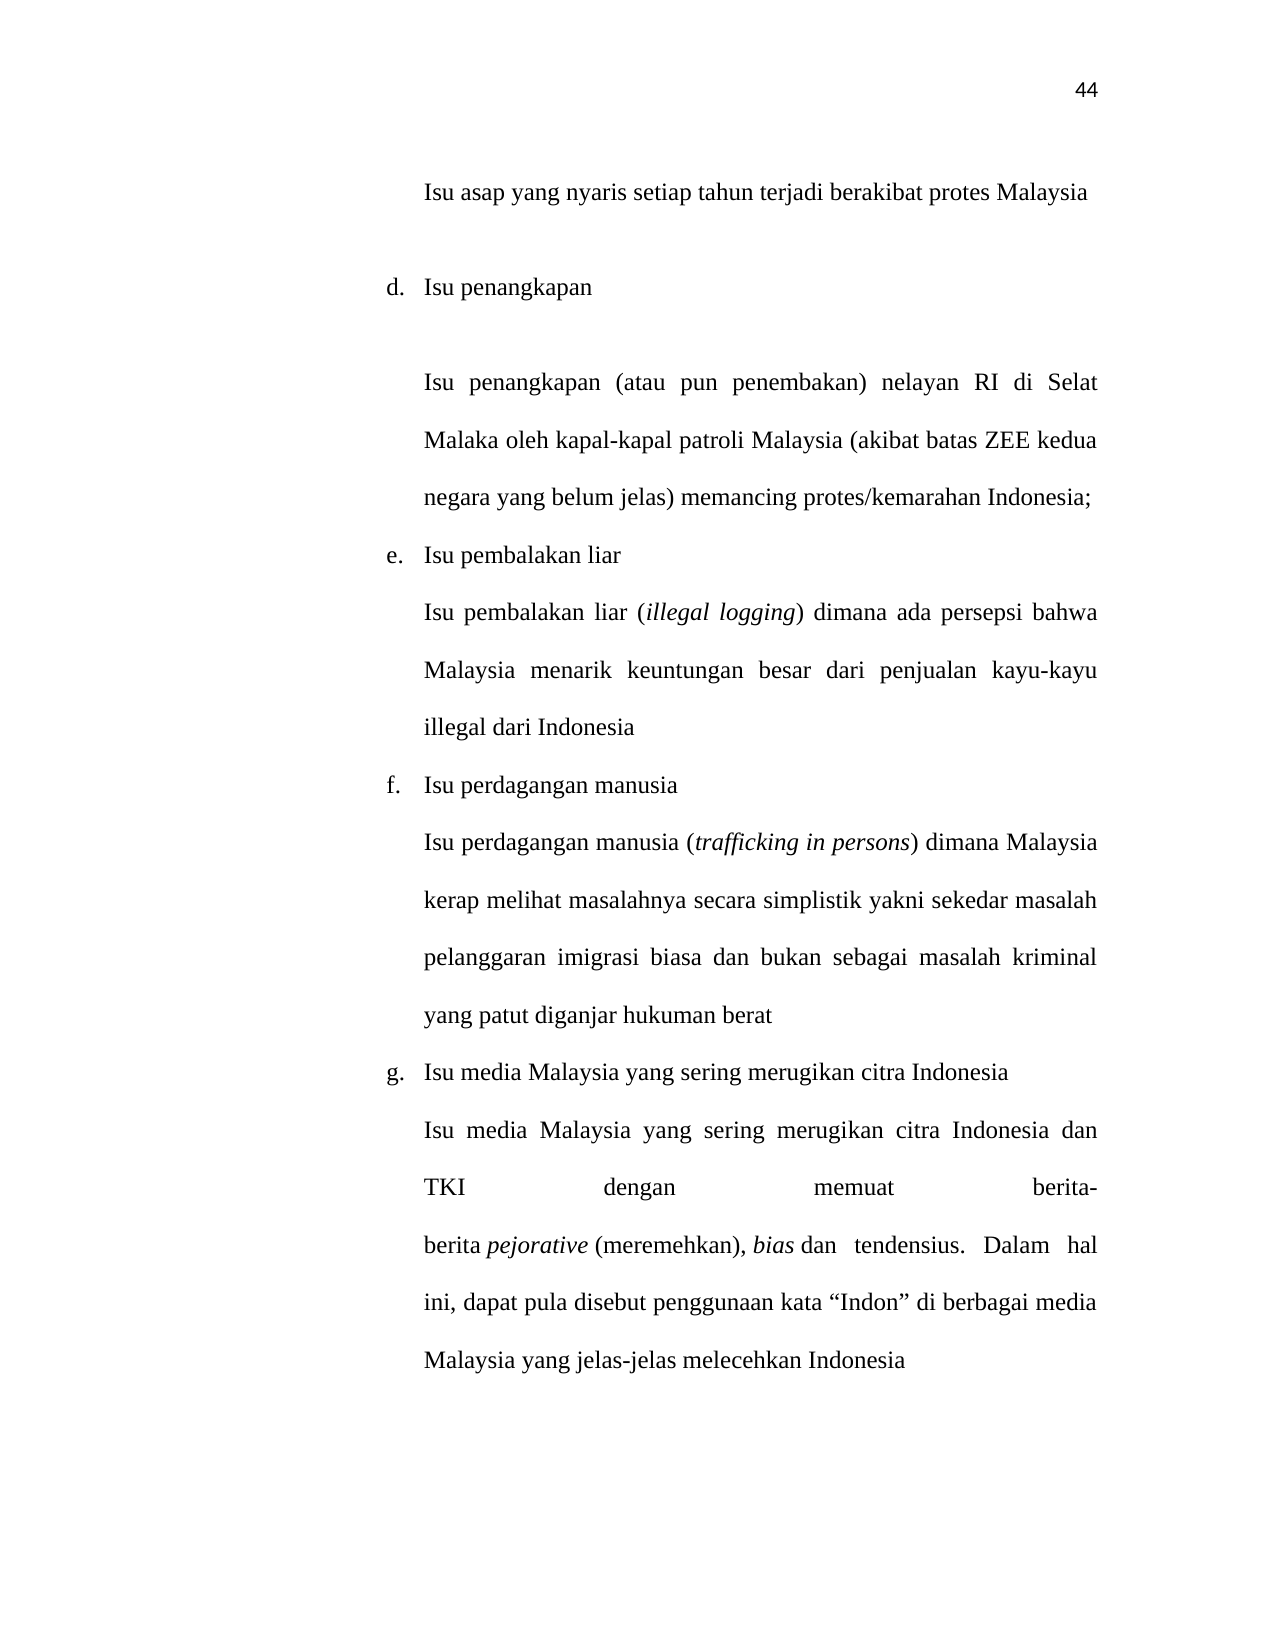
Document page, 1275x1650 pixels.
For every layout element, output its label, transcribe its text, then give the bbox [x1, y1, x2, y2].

list Isu penangkapan [386, 272, 1098, 301]
list Isu perdagangan manusia (trafficking in persons) dimana Malaysia kerap melihat masalahnya secara simplistik yakni sekedar masalah pelanggaran imigrasi biasa dan bukan sebagai masalah kriminal yang patut diganjar hukuman berat [424, 827, 1098, 1028]
text Isu asap yang nyaris setiap tahun terjadi berakibat protes Malaysia [424, 177, 1098, 206]
text Isu penangkapan (atau pun penembakan) nelayan RI di Selat Malaka oleh kapal-kapal patroli Malaysia (akibat batas ZEE kedua negara yang belum jelas) memancing protes/kemarahan Indonesia; [424, 367, 1098, 511]
list Isu media Malaysia yang sering merugikan citra Indonesia [386, 1057, 1098, 1086]
list Isu perdagangan manusia [386, 770, 1098, 798]
list Isu pembalakan liar [386, 540, 1098, 568]
list Isu pembalakan liar (illegal logging) dimana ada persepsi bahwa Malaysia menarik keuntungan besar dari penjualan kayu-kayu illegal dari Indonesia [424, 597, 1098, 741]
list Isu media Malaysia yang sering merugikan citra Indonesia dan TKI dengan memuat berita-berita pejorative (meremehkan), bias dan tendensius. Dalam hal ini, dapat pula disebut penggunaan kata “Indon” di berbagai media Malaysia yang jelas-jelas melecehkan Indonesia [424, 1115, 1098, 1373]
